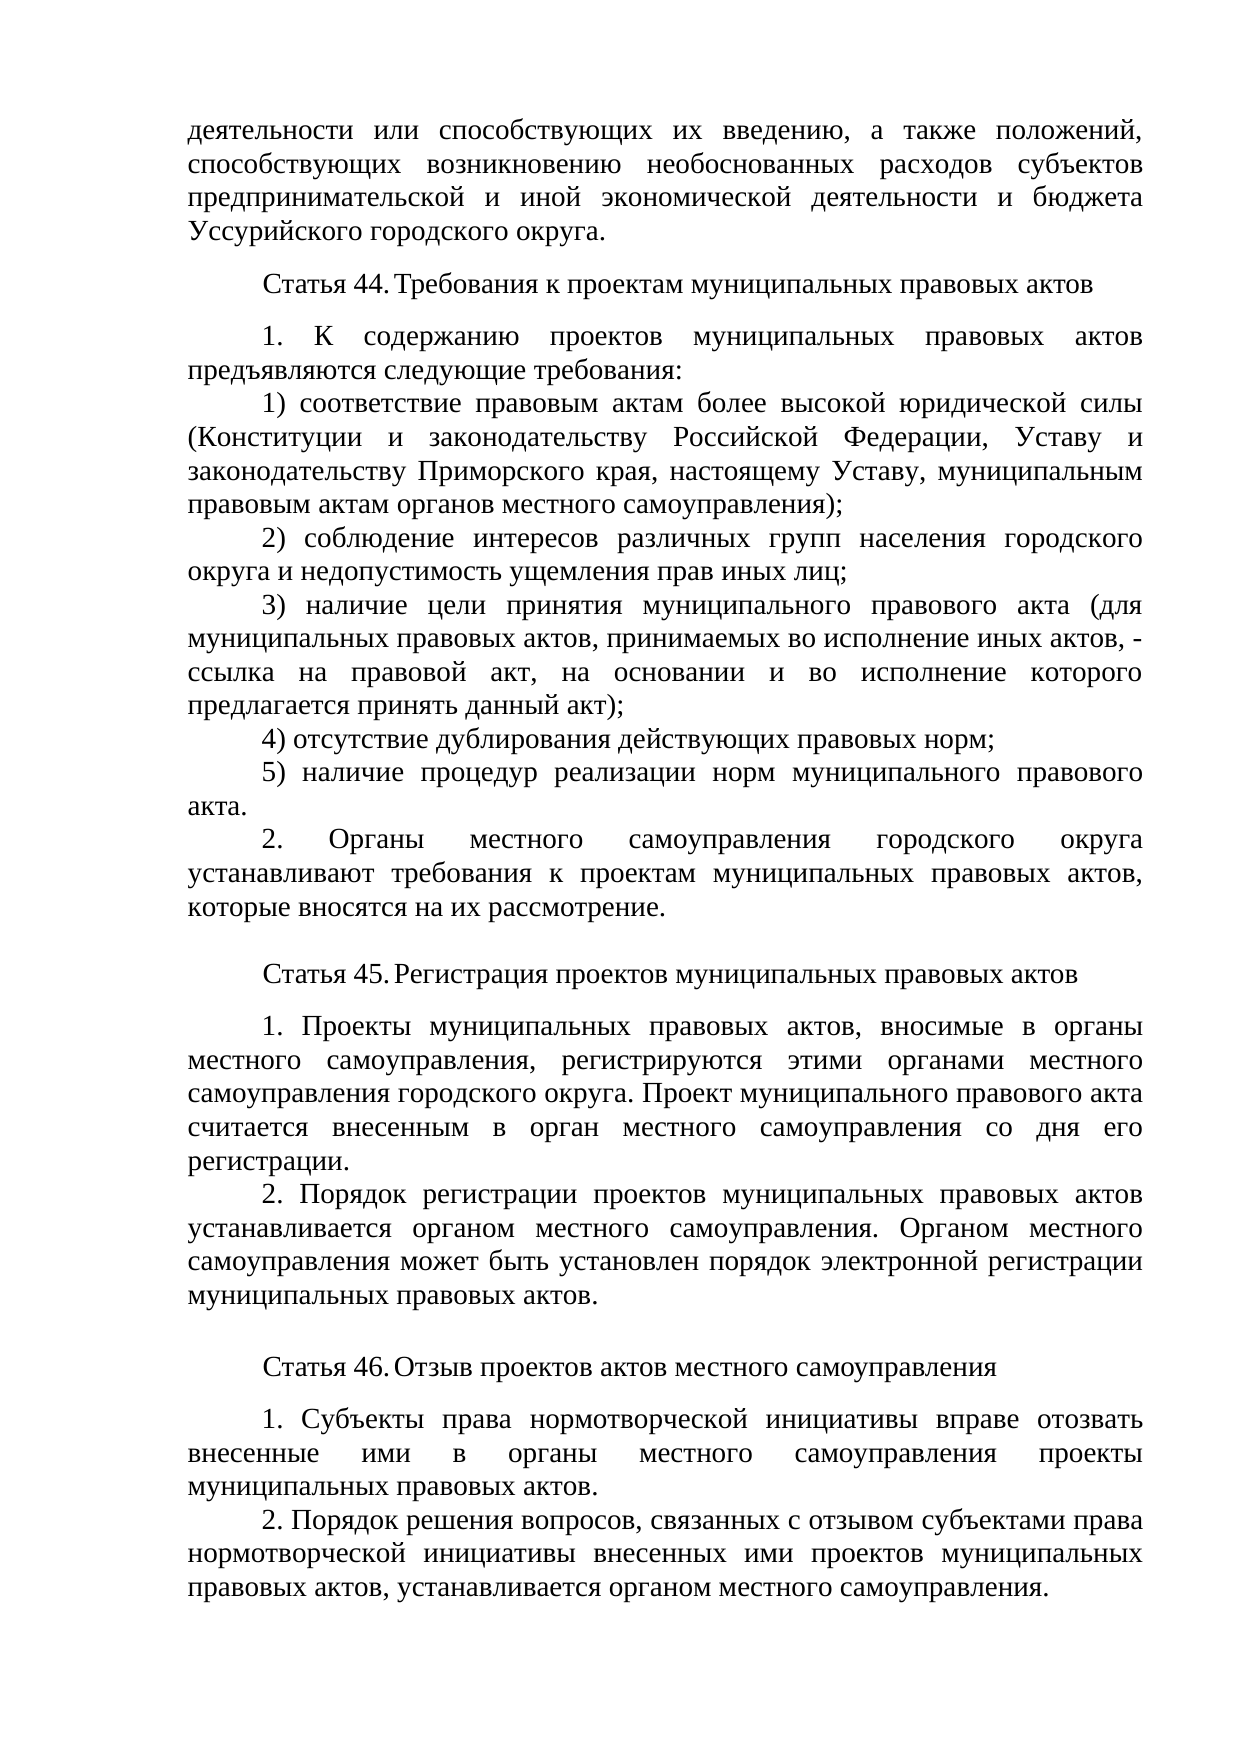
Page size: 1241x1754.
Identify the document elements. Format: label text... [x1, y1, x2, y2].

subtitle Статья 46. Отзыв проектов актов местного самоуправления [262, 1349, 1144, 1382]
text 1. Проекты муниципальных правовых актов, вносимые в органы местного самоуправления, регистрируются этими органами местного самоуправления городского округа. Проект муниципального правового акта считается внесенным в орган местного самоуправления со дня его регистрации. [187, 1008, 1144, 1176]
text 1. К содержанию проектов муниципальных правовых актов предъявляются следующие требования: [187, 318, 1144, 386]
text 2. Порядок регистрации проектов муниципальных правовых актов устанавливается органом местного самоуправления. Органом местного самоуправления может быть установлен порядок электронной регистрации муниципальных правовых актов. [187, 1176, 1144, 1310]
text 1) соответствие правовым актам более высокой юридической силы (Конституции и законодательству Российской Федерации, Уставу и законодательству Приморского края, настоящему Уставу, муниципальным правовым актам органов местного самоуправления); [187, 386, 1144, 520]
text 2. Органы местного самоуправления городского округа устанавливают требования к проектам муниципальных правовых актов, которые вносятся на их рассмотрение. [187, 822, 1144, 922]
text 2. Порядок решения вопросов, связанных с отзывом субъектами права нормотворческой инициативы внесенных ими проектов муниципальных правовых актов, устанавливается органом местного самоуправления. [187, 1502, 1144, 1603]
subtitle Статья 45. Регистрация проектов муниципальных правовых актов [262, 956, 1144, 989]
text 1. Субъекты права нормотворческой инициативы вправе отозвать внесенные ими в органы местного самоуправления проекты муниципальных правовых актов. [187, 1401, 1144, 1502]
subtitle Статья 44. Требования к проектам муниципальных правовых актов [262, 266, 1144, 299]
text 5) наличие процедур реализации норм муниципального правового акта. [187, 754, 1144, 822]
text 4) отсутствие дублирования действующих правовых норм; [187, 721, 1144, 754]
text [187, 112, 1144, 247]
text 3) наличие цели принятия муниципального правового акта (для муниципальных правовых актов, принимаемых во исполнение иных актов, - ссылка на правовой акт, на основании и во исполнение которого предлагается принять данный акт); [187, 587, 1144, 721]
text 2) соблюдение интересов различных групп населения городского округа и недопустимость ущемления прав иных лиц; [187, 520, 1144, 587]
